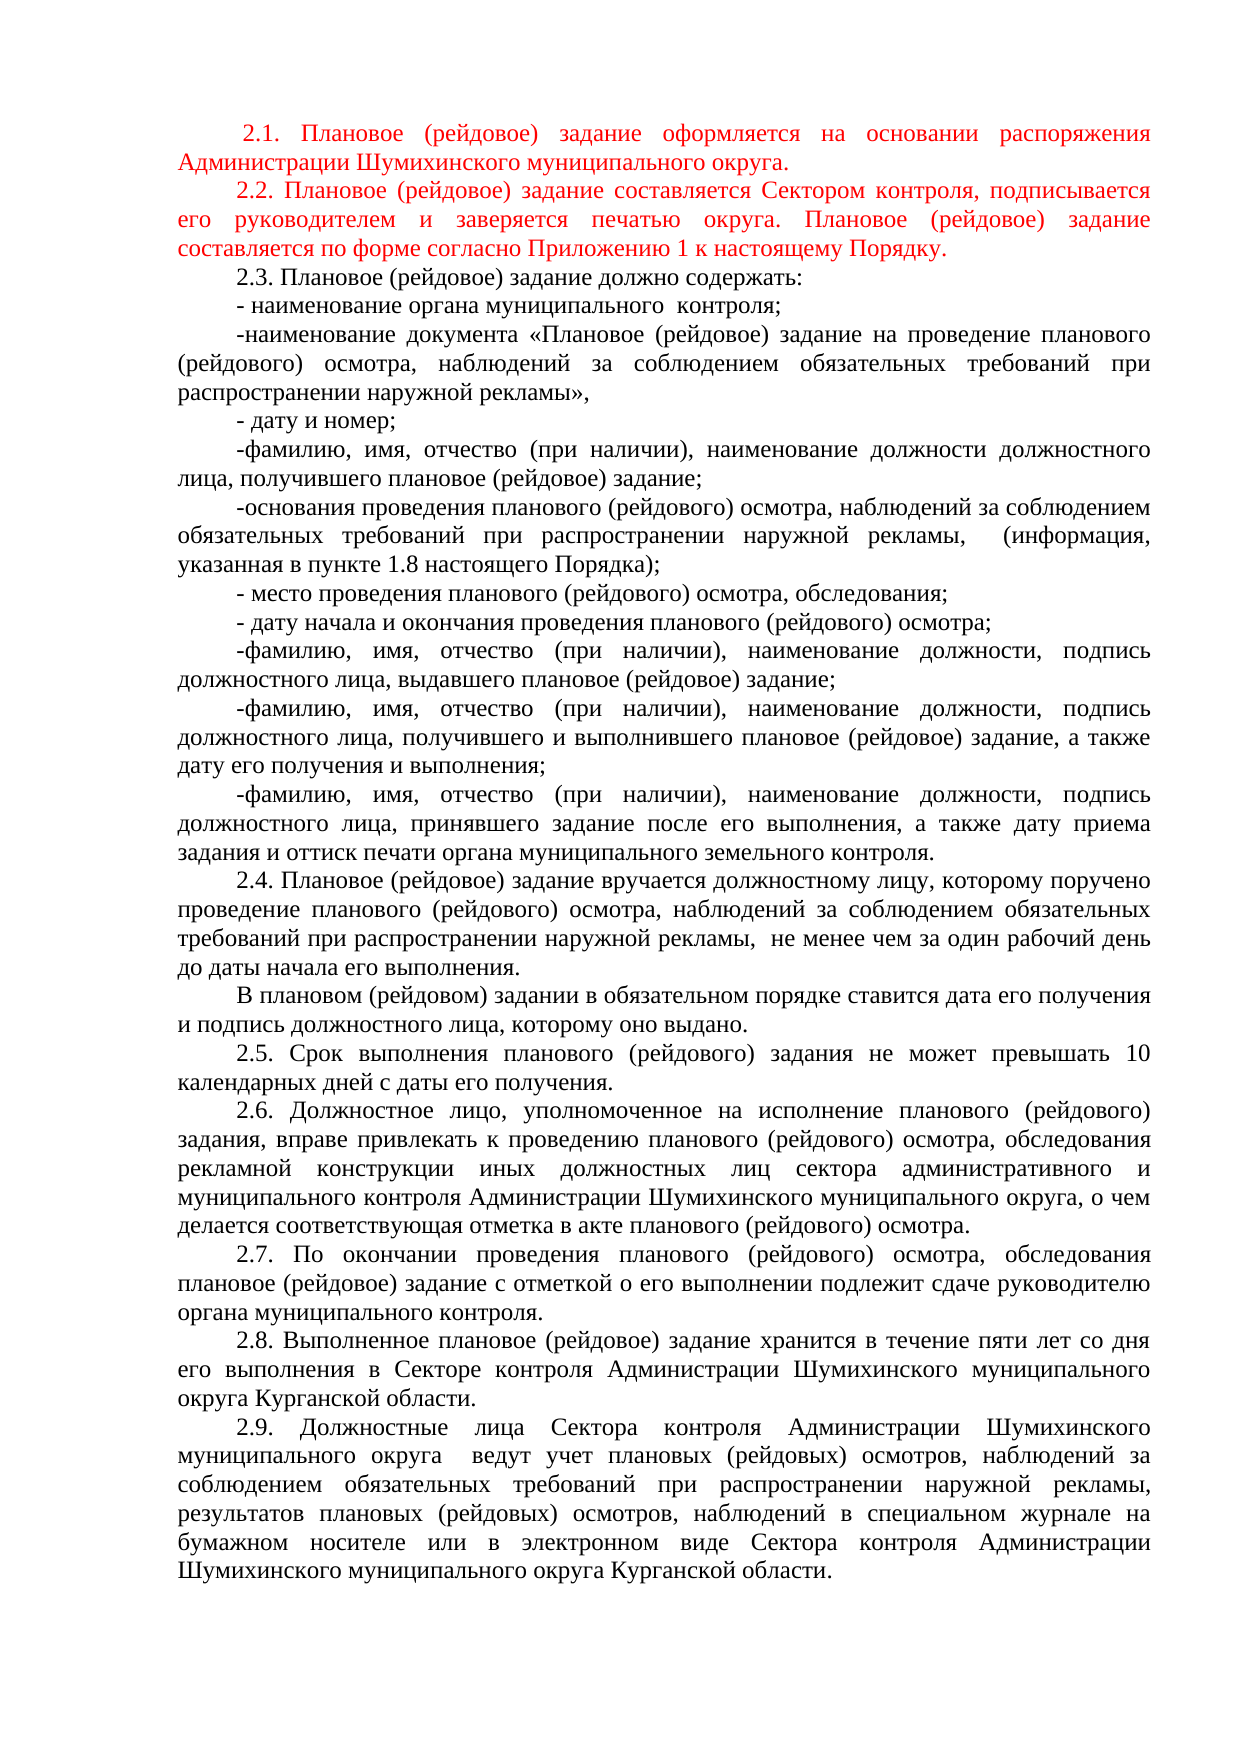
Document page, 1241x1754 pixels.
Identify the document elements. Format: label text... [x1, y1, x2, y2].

text 2.7. По окончании проведения планового (рейдового) осмотра, обследования плановое (рейдовое) задание с отметкой о его выполнении подлежит сдаче руководителю органа муниципального контроля. [177, 1239, 1152, 1326]
text -наименование документа «Плановое (рейдовое) задание на проведение планового (рейдового) осмотра, наблюдений за соблюдением обязательных требований при распространении наружной рекламы», [177, 319, 1152, 406]
text 2.1. Плановое (рейдовое) задание оформляется на основании распоряжения Администрации Шумихинского муниципального округа. [177, 118, 1152, 176]
text -основания проведения планового (рейдового) осмотра, наблюдений за соблюдением обязательных требований при распространении наружной рекламы, (информация, указанная в пункте 1.8 настоящего Порядка); [177, 492, 1152, 578]
text 2.3. Плановое (рейдовое) задание должно содержать: [177, 262, 1152, 291]
text 2.9. Должностные лица Сектора контроля Администрации Шумихинского муниципального округа ведут учет плановых (рейдовых) осмотров, наблюдений за соблюдением обязательных требований при распространении наружной рекламы, результатов плановых (рейдовых) осмотров, наблюдений в специальном журнале на бумажном носителе или в электронном виде Сектора контроля Администрации Шумихинского муниципального округа Курганской области. [177, 1412, 1152, 1584]
text 2.8. Выполненное плановое (рейдовое) задание хранится в течение пяти лет со дня его выполнения в Секторе контроля Администрации Шумихинского муниципального округа Курганской области. [177, 1326, 1152, 1412]
text 2.5. Срок выполнения планового (рейдового) задания не может превышать 10 календарных дней с даты его получения. [177, 1038, 1152, 1096]
text -фамилию, имя, отчество (при наличии), наименование должности должностного лица, получившего плановое (рейдовое) задание; [177, 434, 1152, 492]
text -фамилию, имя, отчество (при наличии), наименование должности, подпись должностного лица, выдавшего плановое (рейдовое) задание; [177, 636, 1152, 693]
text 2.6. Должностное лицо, уполномоченное на исполнение планового (рейдового) задания, вправе привлекать к проведению планового (рейдового) осмотра, обследования рекламной конструкции иных должностных лиц сектора административного и муниципального контроля Администрации Шумихинского муниципального округа, о чем делается соответствующая отметка в акте планового (рейдового) осмотра. [177, 1096, 1152, 1239]
text В плановом (рейдовом) задании в обязательном порядке ставится дата его получения и подпись должностного лица, которому оно выдано. [177, 981, 1152, 1038]
text - место проведения планового (рейдового) осмотра, обследования; [177, 578, 1152, 607]
text -фамилию, имя, отчество (при наличии), наименование должности, подпись должностного лица, получившего и выполнившего плановое (рейдовое) задание, а также дату его получения и выполнения; [177, 693, 1152, 779]
text - дату и номер; [177, 406, 1152, 434]
text - наименование органа муниципального контроля; [177, 291, 1152, 319]
text -фамилию, имя, отчество (при наличии), наименование должности, подпись должностного лица, принявшего задание после его выполнения, а также дату приема задания и оттиск печати органа муниципального земельного контроля. [177, 779, 1152, 866]
text 2.4. Плановое (рейдовое) задание вручается должностному лицу, которому поручено проведение планового (рейдового) осмотра, наблюдений за соблюдением обязательных требований при распространении наружной рекламы, не менее чем за один рабочий день до даты начала его выполнения. [177, 866, 1152, 981]
text 2.2. Плановое (рейдовое) задание составляется Сектором контроля, подписывается его руководителем и заверяется печатью округа. Плановое (рейдовое) задание составляется по форме согласно Приложению 1 к настоящему Порядку. [177, 176, 1152, 262]
text - дату начала и окончания проведения планового (рейдового) осмотра; [177, 607, 1152, 636]
